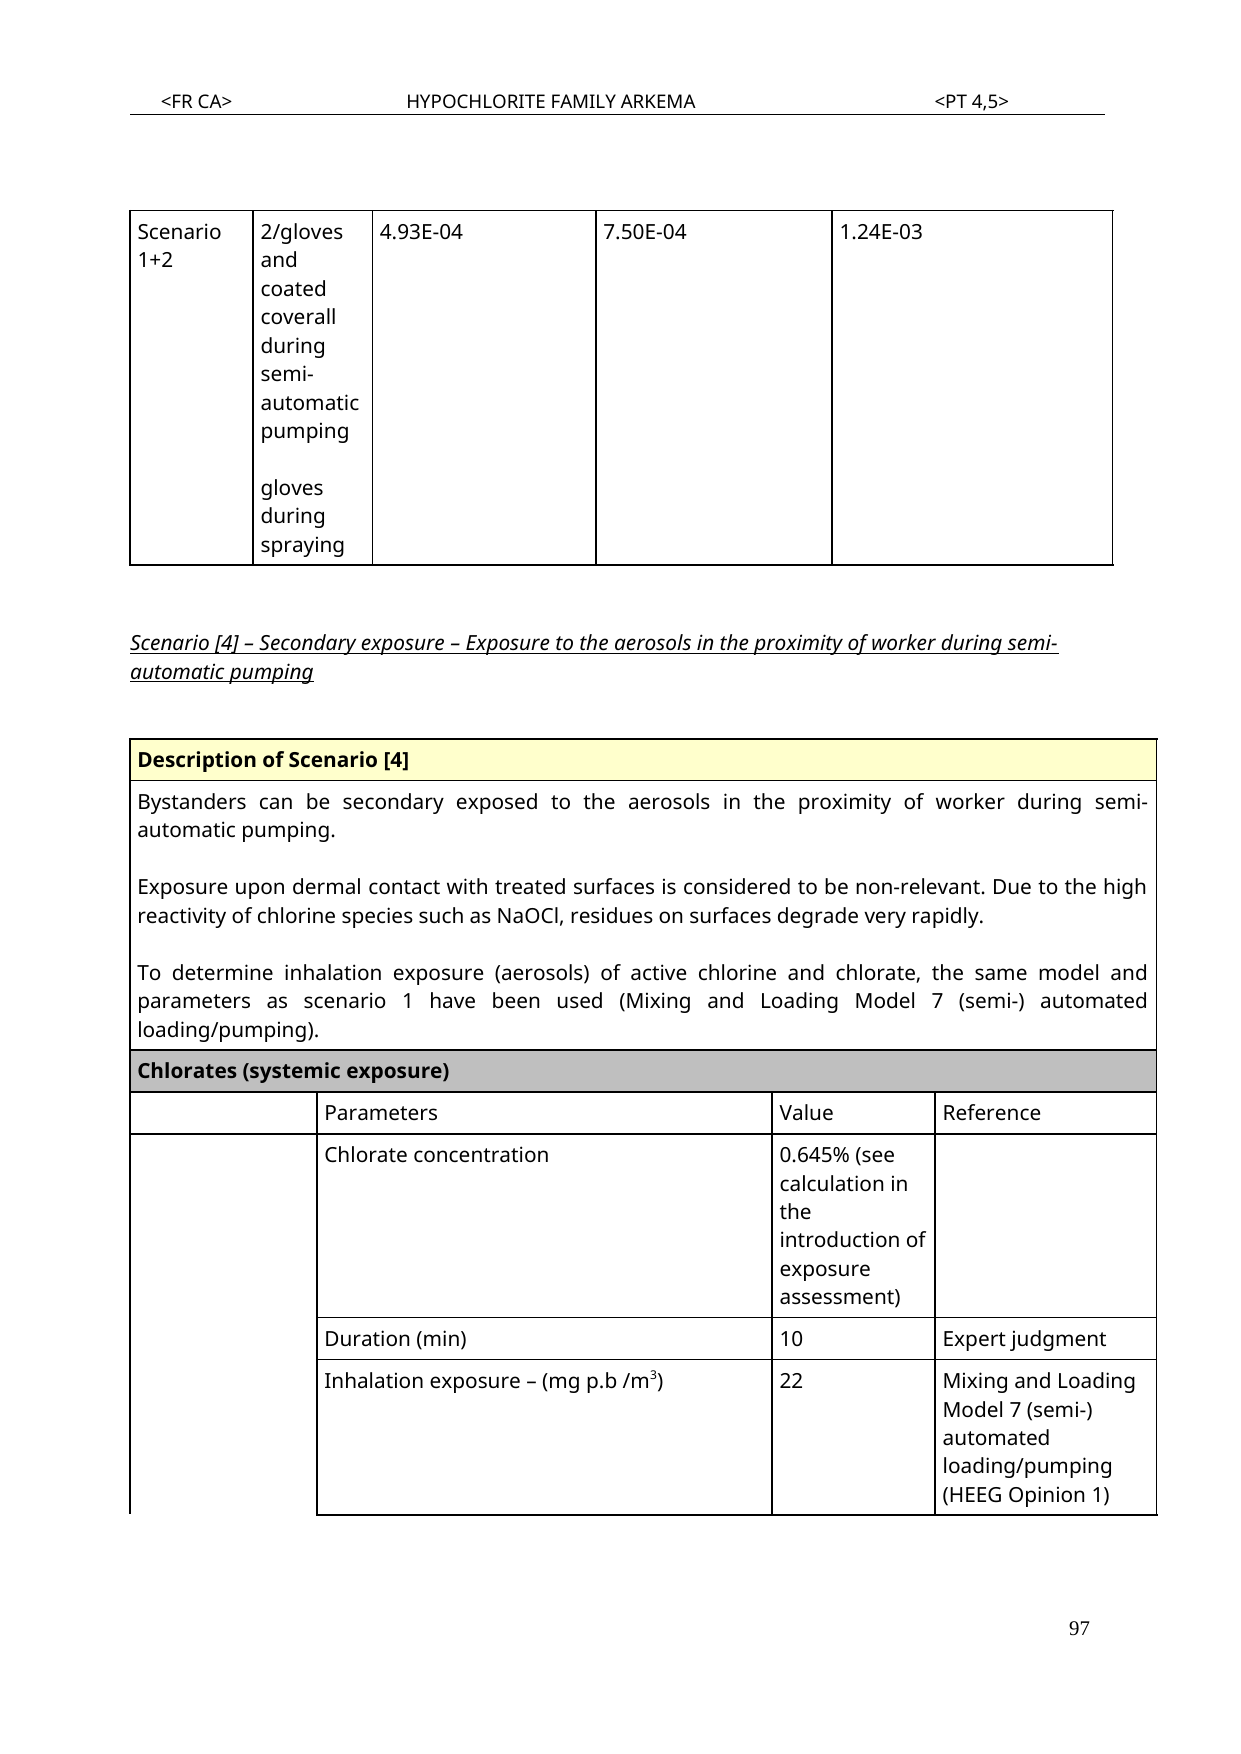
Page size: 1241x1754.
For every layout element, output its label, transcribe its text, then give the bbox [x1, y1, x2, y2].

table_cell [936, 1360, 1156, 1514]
table_cell Duration (min) [318, 1318, 771, 1359]
table_header Description of Scenario [4] [131, 740, 1156, 780]
table_cell Inhalation exposure – (mg p.b /m3) [318, 1360, 771, 1514]
table_cell Parameters [318, 1093, 771, 1133]
table_cell 1.24E-03 [833, 211, 1112, 564]
table_cell Value [773, 1093, 934, 1133]
table_cell 22 [773, 1360, 934, 1514]
table_cell 10 [773, 1318, 934, 1359]
text Scenario [4] – Secondary exposure – Exposure to the aerosols in the proximity of worker during semi-automatic pumping [130, 628, 1089, 685]
table_cell Expert judgment [936, 1318, 1156, 1359]
table_cell Bystanders can be secondary exposed to the aerosols in the proximity of worker during semi-automatic pumping. Exposure upon dermal contact with treated surfaces is considered to be non-relevant. Due to the high reactivity of chlorine species such as NaOCl, residues on surfaces degrade very rapidly. To determine inhalation exposure (aerosols) of active chlorine and chlorate, the same model and parameters as scenario 1 have been used (Mixing and Loading Model 7 (semi-) automated loading/pumping). [131, 781, 1156, 1049]
table_cell 0.645% (see calculation in the introduction of exposure assessment) [773, 1135, 934, 1317]
table_cell Scenario 1+2 [131, 211, 252, 564]
table_cell 7.50E-04 [597, 211, 831, 564]
table_cell 4.93E-04 [373, 211, 595, 564]
table_cell [131, 1093, 316, 1133]
table_cell [936, 1135, 1156, 1317]
table_cell 2/gloves and coated coverall during semi-automatic pumping gloves during spraying [254, 211, 372, 564]
table_cell [131, 1135, 316, 1514]
table_cell Reference [936, 1093, 1156, 1133]
table_cell Chlorates (systemic exposure) [131, 1051, 1156, 1091]
table_cell Chlorate concentration [318, 1135, 771, 1317]
